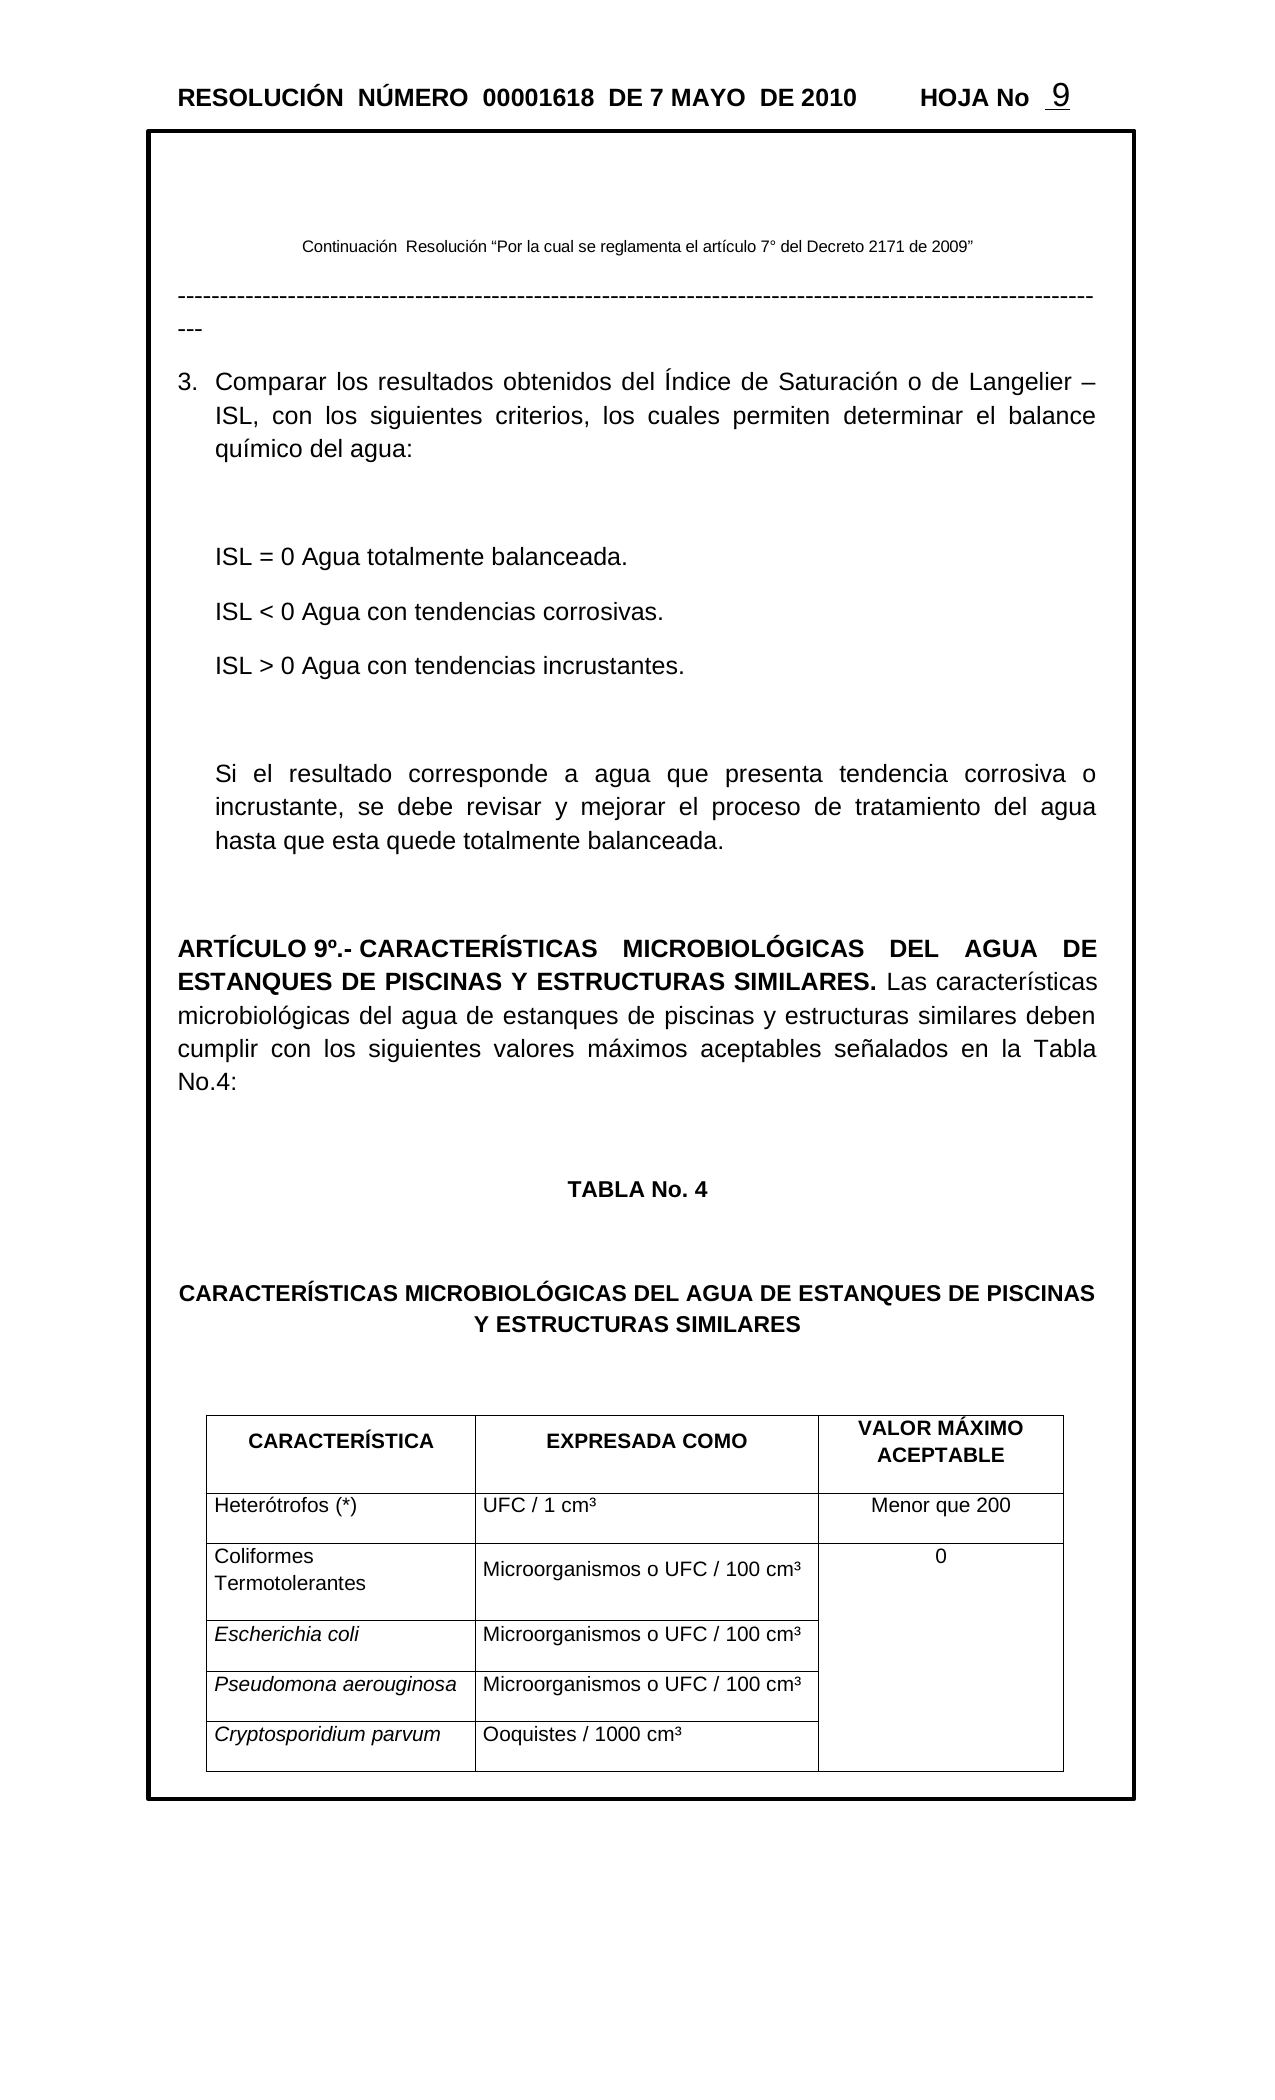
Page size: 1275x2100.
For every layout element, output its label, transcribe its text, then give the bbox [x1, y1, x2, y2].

table_cell Escherichia coli [207, 1621, 475, 1671]
list CARACTERÍSTICAS MICROBIOLÓGICAS DEL AGUA DE ESTANQ DE PISCINAS Y ESTRUCTURAS SIMILARES. Las características microbiológicas del agua de estanques de piscinas y estructuras similares deben cumplir con los siguientes valores máximos aceptables señalados en : [177, 934, 1098, 1096]
table_cell 0 [819, 1544, 1063, 1771]
text ISL < 0 Agua con tendencias corrosivas. [215, 596, 1098, 625]
table_cell Microorganismos o UFC / 100 cm³ [476, 1544, 818, 1620]
text CARACTERÍSTICAS MICROBIOLÓGICAS DEL AGUA DE ESTANQ DE PISCINAS Y ESTRUCTURAS SIMILARES [177, 1279, 1098, 1338]
table_cell Coliformes Termotolerantes [207, 1544, 475, 1620]
text TABLA No. 4 [177, 1176, 1098, 1203]
table_header VALOR MÁXIMO ACEPTABLE [819, 1416, 1063, 1492]
text ISL = 0 Agua totalmente balanceada. [215, 542, 1098, 571]
table_cell Microorganismos o UFC / 100 cm³ [476, 1672, 818, 1721]
table_cell Heterótrofos (*) [207, 1494, 475, 1543]
list Comparar los resultados obtenidos del Índice de Saturación o de Langelier – ISL, con los siguientes criterios, los cuales permiten determinar el balance químico del agua: [177, 367, 1098, 463]
table_cell UFC / 1 cm³ [476, 1494, 818, 1543]
table_cell Microorganismos o UFC / 100 cm³ [476, 1621, 818, 1671]
text ISL > 0 Agua con tendencias incrustantes. [215, 651, 1098, 679]
table_cell Pseudomona aerouginosa [207, 1672, 475, 1721]
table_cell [207, 1722, 475, 1771]
table_header CARACTERÍSTICA [207, 1416, 475, 1492]
table_cell Menor que 200 [819, 1494, 1063, 1543]
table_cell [476, 1722, 818, 1771]
table_header EXPRESADA COMO [476, 1416, 818, 1492]
text Si el resultado corresponde a agua que presenta tendencia corrosiva o incrustante, se debe revisar y mejorar el proceso de tratamiento del agua hasta que esta quede totalmente balanceada. [215, 759, 1098, 854]
